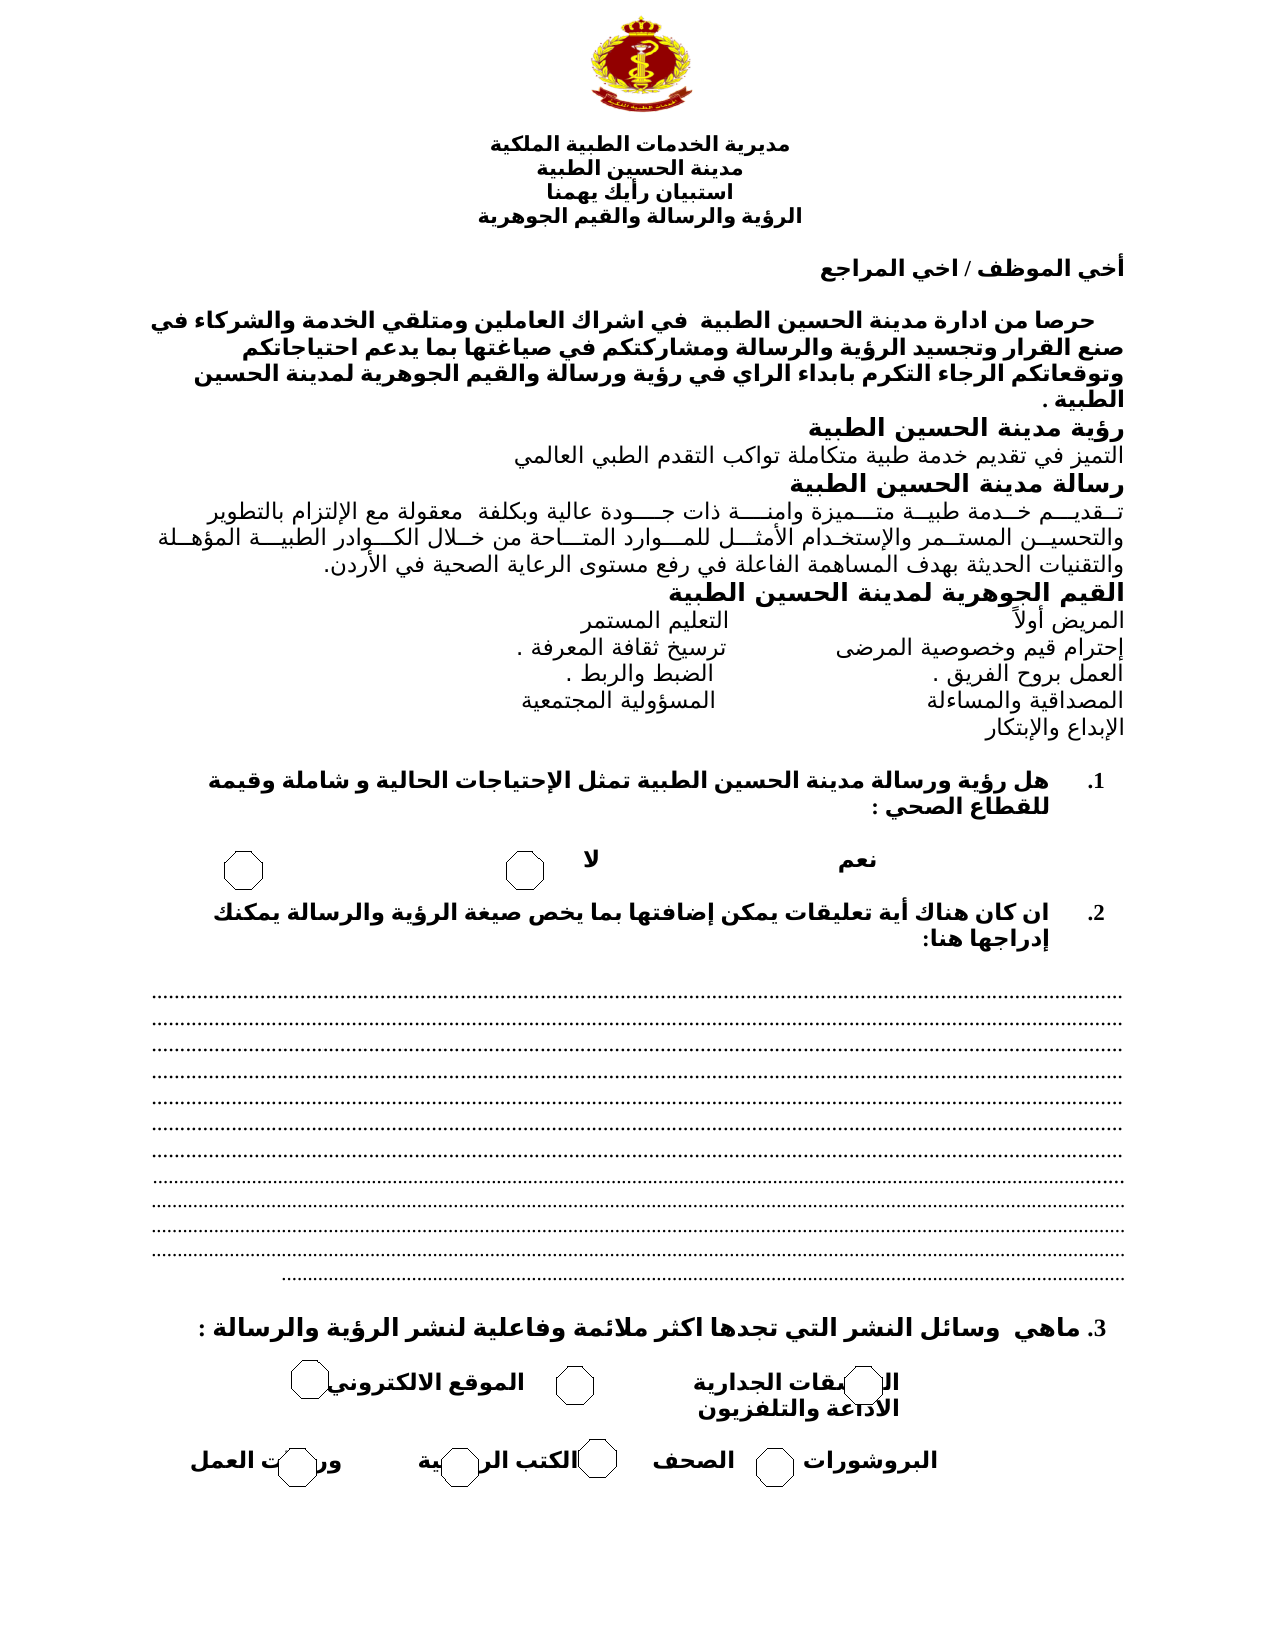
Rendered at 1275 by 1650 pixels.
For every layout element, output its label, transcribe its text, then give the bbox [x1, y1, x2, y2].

list ان كان هناك أية تعليقات يمكن إضافتها بما يخص صيغة الرؤية والرسالة يمكنك إدراجها هنا: [150, 898, 1087, 951]
text البروشورات الصحف الكتب الرسمية ورشات العمل [306, 1448, 451, 1474]
text نعم لا [150, 846, 900, 872]
text 3. ماهي وسائل النشر التي تجدها اكثر ملائمة وفاعلية لنشر الرؤية والرسالة : [150, 1313, 1125, 1342]
text البروشورات الصحف الكتب الرسمية ورشات العمل [469, 1448, 585, 1474]
picture [588, 13, 694, 113]
text استبيان رأيك يهمنا [150, 180, 1125, 204]
text البروشورات الصحف الكتب الرسمية ورشات العمل [610, 1448, 766, 1474]
text رؤية مدينة الحسين الطبية [150, 413, 1125, 442]
text البروشورات الصحف الكتب الرسمية ورشات العمل [150, 1448, 289, 1474]
text الرؤية والرسالة والقيم الجوهرية [150, 204, 1125, 228]
text مدينة الحسين الطبية [150, 156, 1125, 180]
list هل رؤية ورسالة مدينة الحسين الطبية تمثل الإحتياجات الحالية و شاملة وقيمة للقطاع الصحي : [150, 767, 1087, 819]
text المصداقية والمساءلة المسؤولية المجتمعية [150, 687, 1125, 714]
text ................................................................................................................................................................................................................................................................................................................................................................................................................................................................................................................................................................................................................................................................................................................................................................................................................................................................................................................................................................................................................................................................................................................................................................................................................................................................................................................................................................................................................................................................................................................................................................................................................................................................................................................................................................................................................................................................................................................................................................................................................................................................................................................................................................................... [150, 978, 1125, 1285]
text التميز في تقديم خدمة طبية متكاملة تواكب التقدم الطبي العالمي [150, 442, 1125, 469]
text البروشورات الصحف الكتب الرسمية ورشات العمل [784, 1448, 1125, 1474]
text القيم الجوهرية لمدينة الحسين الطبية [150, 578, 1125, 607]
text العمل بروح الفريق . الضبط والربط . [150, 660, 1125, 687]
text المريض أولاً التعليم المستمر [150, 607, 1125, 634]
text رسالة مدينة الحسين الطبية [150, 469, 1125, 498]
text حرصا من ادارة مدينة الحسين الطبية في اشراك العاملين ومتلقي الخدمة والشركاء في صنع القرار وتجسيد الرؤية والرسالة ومشاركتكم في صياغتها بما يدعم احتياجاتكم وتوقعاتكم الرجاء التكرم بابداء الراي في رؤية ورسالة والقيم الجوهرية لمدينة الحسين الطبية . [150, 307, 1125, 413]
text الإبداع والإبتكار [150, 714, 1125, 740]
text إحترام قيم وخصوصية المرضى ترسيخ ثقافة المعرفة . [150, 634, 1125, 660]
text أخي الموظف / اخي المراجع [150, 255, 1125, 281]
text مديرية الخدمات الطبية الملكية [150, 132, 1125, 156]
text الملصقات الجدارية الموقع الالكتروني الاذاعة والتلفزيون [150, 1368, 900, 1421]
text تــقديـــم خــدمة طبيــة متـــميزة وامنــــة ذات جــــودة عالية وبكلفة معقولة مع الإلتزام بالتطوير والتحسيــن المستــمر والإستخـدام الأمثـــل للمـــوارد المتـــاحة من خــلال الكـــوادر الطبيـــة المؤهــلة والتقنيات الحديثة بهدف المساهمة الفاعلة في رفع مستوى الرعاية الصحية في الأردن. [150, 498, 1125, 578]
